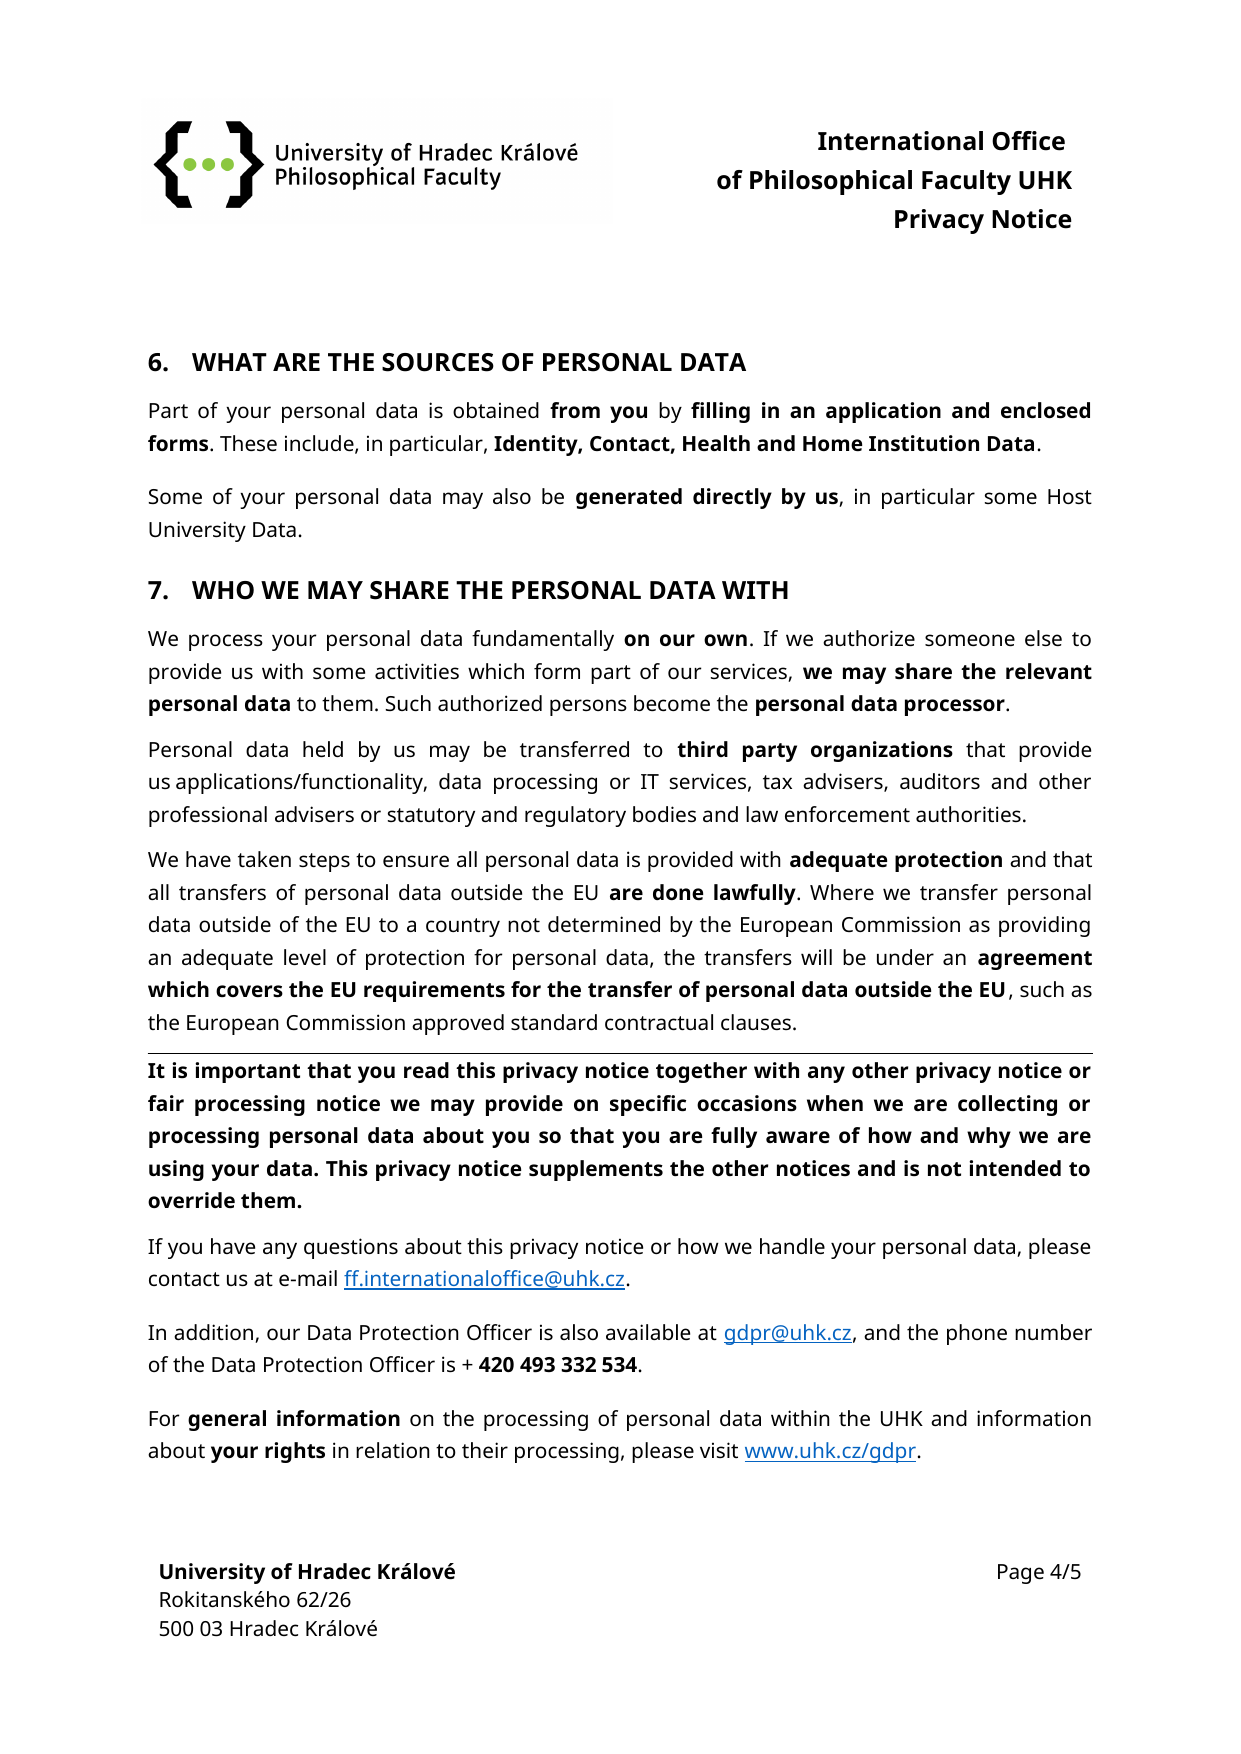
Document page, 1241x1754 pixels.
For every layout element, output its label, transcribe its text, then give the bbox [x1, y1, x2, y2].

text It is important that you read this privacy notice together with any other privacy notice or fair processing notice we may provide on specific occasions when we are collecting or processing personal data about you so that you are fully aware of how and why we are using your data. This privacy notice supplements the other notices and is not intended to override them. [148, 1054, 1093, 1215]
text If you have any questions about this privacy notice or how we handle your personal data, please contact us at e-mail ff.internationaloffice@uhk.cz. [148, 1232, 1093, 1293]
text Personal data held by us may be transferred to third party organizations that provide us applications/functionality, data processing or IT services, tax advisers, auditors and other professional advisers or statutory and regulatory bodies and law enforcement authorities. [148, 735, 1093, 828]
list WHAT ARE THE SOURCES OF PERSONAL DATA [148, 345, 1093, 379]
text For general information on the processing of personal data within the UHK and information about your rights in relation to their processing, please visit www.uhk.cz/gdpr. [148, 1404, 1093, 1465]
text Part of your personal data is obtained from you by filling in an application and enclosed forms. These include, in particular, Identity, Contact, Health and Home Institution Data. [148, 396, 1093, 457]
text We process your personal data fundamentally on our own. If we authorize someone else to provide us with some activities which form part of our services, we may share the relevant personal data to them. Such authorized persons become the personal data processor. [148, 624, 1093, 718]
text Some of your personal data may also be generated directly by us, in particular some Host University Data. [148, 482, 1093, 543]
text We have taken steps to ensure all personal data is provided with adequate protection and that all transfers of personal data outside the EU are done lawfully. Where we transfer personal data outside of the EU to a country not determined by the European Commission as providing an adequate level of protection for personal data, the transfers will be under an agreement which covers the EU requirements for the transfer of personal data outside the EU, such as the European Commission approved standard contractual clauses. [148, 845, 1093, 1036]
text In addition, our Data Protection Officer is also available at gdpr@uhk.cz, and the phone number of the Data Protection Officer is + 420 493 332 534. [148, 1318, 1093, 1379]
list WHO WE MAY SHARE THE PERSONAL DATA WITH [148, 573, 1093, 607]
